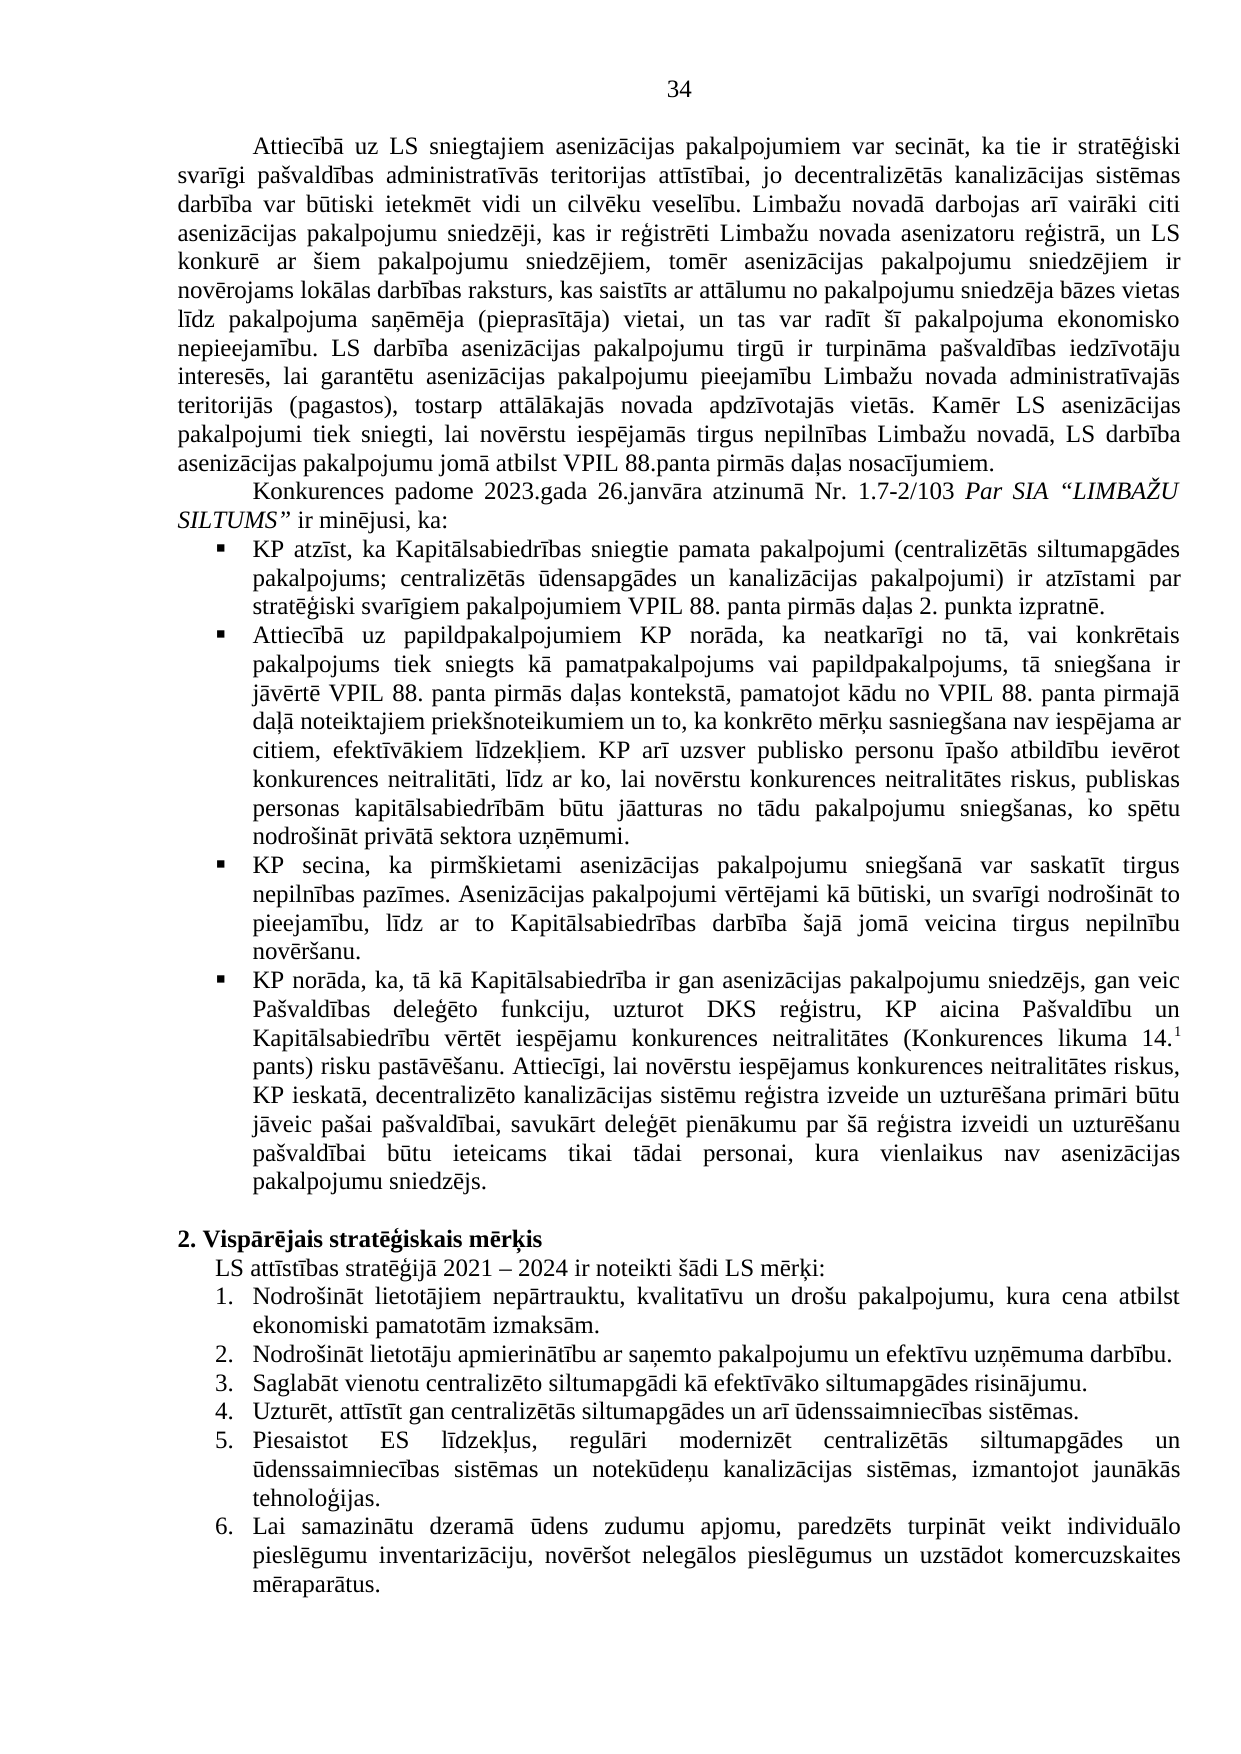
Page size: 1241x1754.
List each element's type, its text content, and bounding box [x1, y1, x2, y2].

list Saglabāt vienotu centralizēto siltumapgādi kā efektīvāko siltumapgādes risinājumu. [215, 1368, 1181, 1396]
list KP norāda, ka, tā kā Kapitālsabiedrība ir gan asenizācijas pakalpojumu sniedzējs, gan veic Pašvaldības deleģēto funkciju, uzturot DKS reģistru, KP aicina Pašvaldību un Kapitālsabiedrību vērtēt iespējamu konkurences neitralitātes (Konkurences likuma 14.1 pants) risku pastāvēšanu. Attiecīgi, lai novērstu iespējamus konkurences neitralitātes riskus, KP ieskatā, decentralizēto kanalizācijas sistēmu reģistra izveide un uzturēšana primāri būtu jāveic pašai pašvaldībai, savukārt deleģēt pienākumu par šā reģistra izveidi un uzturēšanu pašvaldībai būtu ieteicams tikai tādai personai, kura vienlaikus nav asenizācijas pakalpojumu sniedzējs. [215, 965, 1181, 1195]
list Piesaistot ES līdzekļus, regulāri modernizēt centralizētās siltumapgādes un ūdenssaimniecības sistēmas un notekūdeņu kanalizācijas sistēmas, izmantojot jaunākās tehnoloģijas. [215, 1425, 1181, 1511]
text LS attīstības stratēģijā 2021 – 2024 ir noteikti šādi LS mērķi: [177, 1253, 1181, 1281]
list Uzturēt, attīstīt gan centralizētās siltumapgādes un arī ūdenssaimniecības sistēmas. [215, 1396, 1181, 1425]
list KP secina, ka pirmškietami asenizācijas pakalpojumu sniegšanā var saskatīt tirgus nepilnības pazīmes. Asenizācijas pakalpojumi vērtējami kā būtiski, un svarīgi nodrošināt to pieejamību, līdz ar to Kapitālsabiedrības darbība šajā jomā veicina tirgus nepilnību novēršanu. [215, 850, 1181, 965]
text 2. Vispārējais stratēģiskais mērķis [177, 1224, 1181, 1253]
list Attiecībā uz papildpakalpojumiem KP norāda, ka neatkarīgi no tā, vai konkrētais pakalpojums tiek sniegts kā pamatpakalpojums vai papildpakalpojums, tā sniegšana ir jāvērtē VPIL 88. panta pirmās daļas kontekstā, pamatojot kādu no VPIL 88. panta pirmajā daļā noteiktajiem priekšnoteikumiem un to, ka konkrēto mērķu sasniegšana nav iespējama ar citiem, efektīvākiem līdzekļiem. KP arī uzsver publisko personu īpašo atbildību ievērot konkurences neitralitāti, līdz ar ko, lai novērstu konkurences neitralitātes riskus, publiskas personas kapitālsabiedrībām būtu jāatturas no tādu pakalpojumu sniegšanas, ko spētu nodrošināt privātā sektora uzņēmumi. [215, 620, 1181, 850]
list Lai samazinātu dzeramā ūdens zudumu apjomu, paredzēts turpināt veikt individuālo pieslēgumu inventarizāciju, novēršot nelegālos pieslēgumus un uzstādot komercuzskaites mēraparātus. [215, 1511, 1181, 1598]
text Attiecībā uz LS sniegtajiem asenizācijas pakalpojumiem var secināt, ka tie ir stratēģiski svarīgi pašvaldības administratīvās teritorijas attīstībai, jo decentralizētās kanalizācijas sistēmas darbība var būtiski ietekmēt vidi un cilvēku veselību. Limbažu novadā darbojas arī vairāki citi asenizācijas pakalpojumu sniedzēji, kas ir reģistrēti Limbažu novada asenizatoru reģistrā, un LS konkurē ar šiem pakalpojumu sniedzējiem, tomēr asenizācijas pakalpojumu sniedzējiem ir novērojams lokālas darbības raksturs, kas saistīts ar attālumu no pakalpojumu sniedzēja bāzes vietas līdz pakalpojuma saņēmēja (pieprasītāja) vietai, un tas var radīt šī pakalpojuma ekonomisko nepieejamību. LS darbība asenizācijas pakalpojumu tirgū ir turpināma pašvaldības iedzīvotāju interesēs, lai garantētu asenizācijas pakalpojumu pieejamību Limbažu novada administratīvajās teritorijās (pagastos), tostarp attālākajās novada apdzīvotajās vietās. Kamēr LS asenizācijas pakalpojumi tiek sniegti, lai novērstu iespējamās tirgus nepilnības Limbažu novadā, LS darbība asenizācijas pakalpojumu jomā atbilst VPIL 88.panta pirmās daļas nosacījumiem. [177, 131, 1181, 476]
list KP atzīst, ka Kapitālsabiedrības sniegtie pamata pakalpojumi (centralizētās siltumapgādes pakalpojums; centralizētās ūdensapgādes un kanalizācijas pakalpojumi) ir atzīstami par stratēģiski svarīgiem pakalpojumiem VPIL 88. panta pirmās daļas 2. punkta izpratnē. [215, 534, 1181, 620]
list Nodrošināt lietotāju apmierinātību ar saņemto pakalpojumu un efektīvu uzņēmuma darbību. [215, 1339, 1181, 1368]
list Nodrošināt lietotājiem nepārtrauktu, kvalitatīvu un drošu pakalpojumu, kura cena atbilst ekonomiski pamatotām izmaksām. [215, 1281, 1181, 1339]
text Konkurences padome 2023.gada 26.janvāra atzinumā Nr. 1.7-2/103 Par SIA “LIMBAŽU SILTUMS” ir minējusi, ka: [177, 476, 1181, 534]
